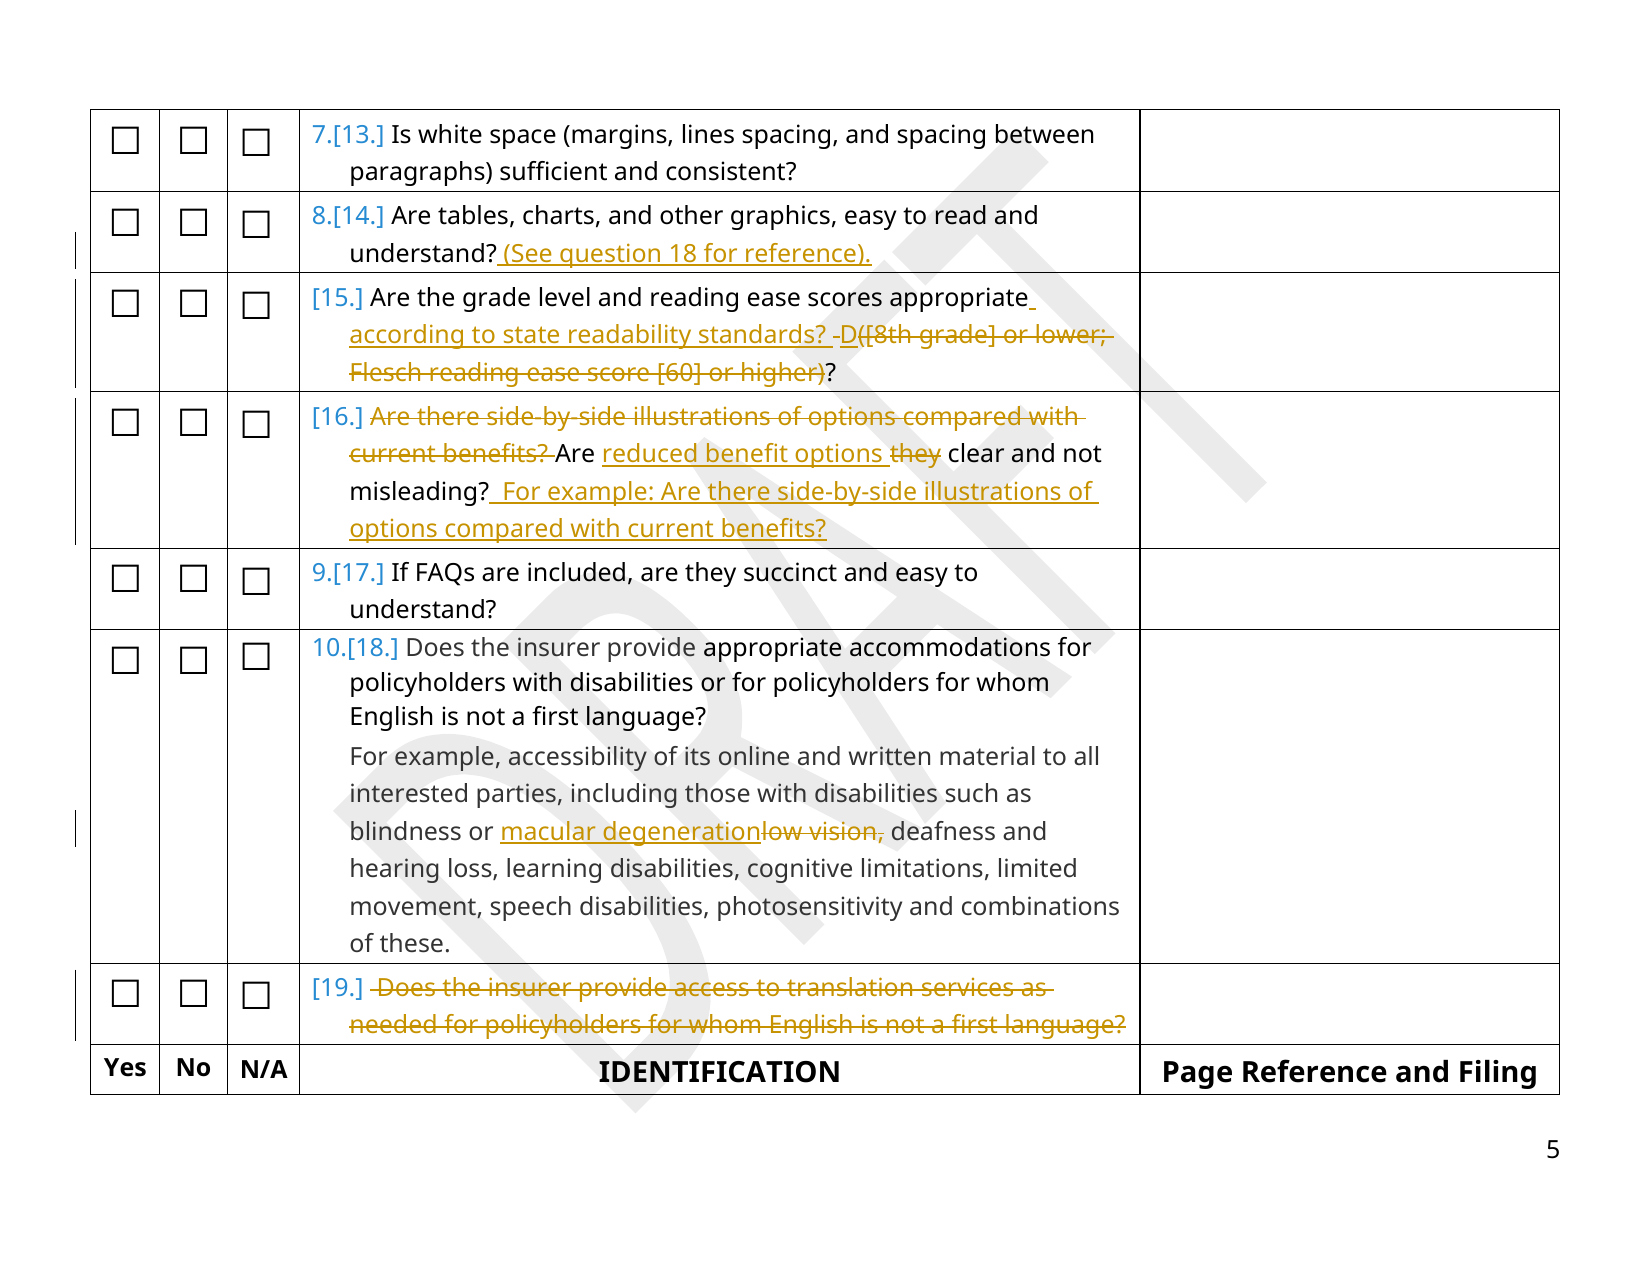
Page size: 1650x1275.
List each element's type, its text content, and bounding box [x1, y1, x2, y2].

table_cell Does the insurer provide appropriate accommodations for policyholders with disabilities or for policyholders for whom English is not a first language? For example, accessibility of its online and written material to all interested parties, including those with disabilities such as blindness or deafness and hearing loss, learning disabilities, cognitive limitations, limited movement, speech disabilities, photosensitivity and combinations of these. [300, 630, 1139, 962]
table_cell IDENTIFICATION [300, 1045, 1139, 1094]
table_cell Are tables, charts, and other graphics, easy to read and understand? [300, 192, 1139, 272]
table_cell [228, 964, 299, 1044]
table_cell [228, 110, 299, 191]
table_cell [1141, 110, 1559, 191]
table_cell [1141, 192, 1559, 272]
table_cell [1141, 392, 1559, 547]
table_cell [160, 964, 227, 1044]
table_cell No [160, 1045, 227, 1094]
table_cell [228, 392, 299, 547]
table_cell [228, 192, 299, 272]
table_cell [91, 964, 159, 1044]
table_cell [228, 549, 299, 629]
table_cell [228, 630, 299, 962]
table_cell [1141, 273, 1559, 391]
table_cell Yes [91, 1045, 159, 1094]
table_cell [228, 273, 299, 391]
table_cell [160, 273, 227, 391]
table_cell N/A [228, 1045, 299, 1094]
table_cell [91, 273, 159, 391]
table_cell [91, 392, 159, 547]
table_cell [91, 110, 159, 191]
table_cell If FAQs are included, are they succinct and easy to understand? [300, 549, 1139, 629]
table_cell [160, 110, 227, 191]
table_cell [160, 630, 227, 962]
table_cell [160, 549, 227, 629]
table_cell [1141, 964, 1559, 1044]
table_cell [1141, 630, 1559, 962]
table_cell [300, 964, 1139, 1044]
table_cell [1141, 1045, 1559, 1094]
table_cell Are clear and not misleading? [300, 392, 1139, 547]
table_cell [91, 630, 159, 962]
table_cell Are the grade level and reading ease scores appropriate? [300, 273, 1139, 391]
table_cell Is white space (margins, lines spacing, and spacing between paragraphs) sufficient and consistent? [300, 110, 1139, 191]
table_cell [160, 392, 227, 547]
table_cell [1141, 549, 1559, 629]
table_cell [91, 549, 159, 629]
